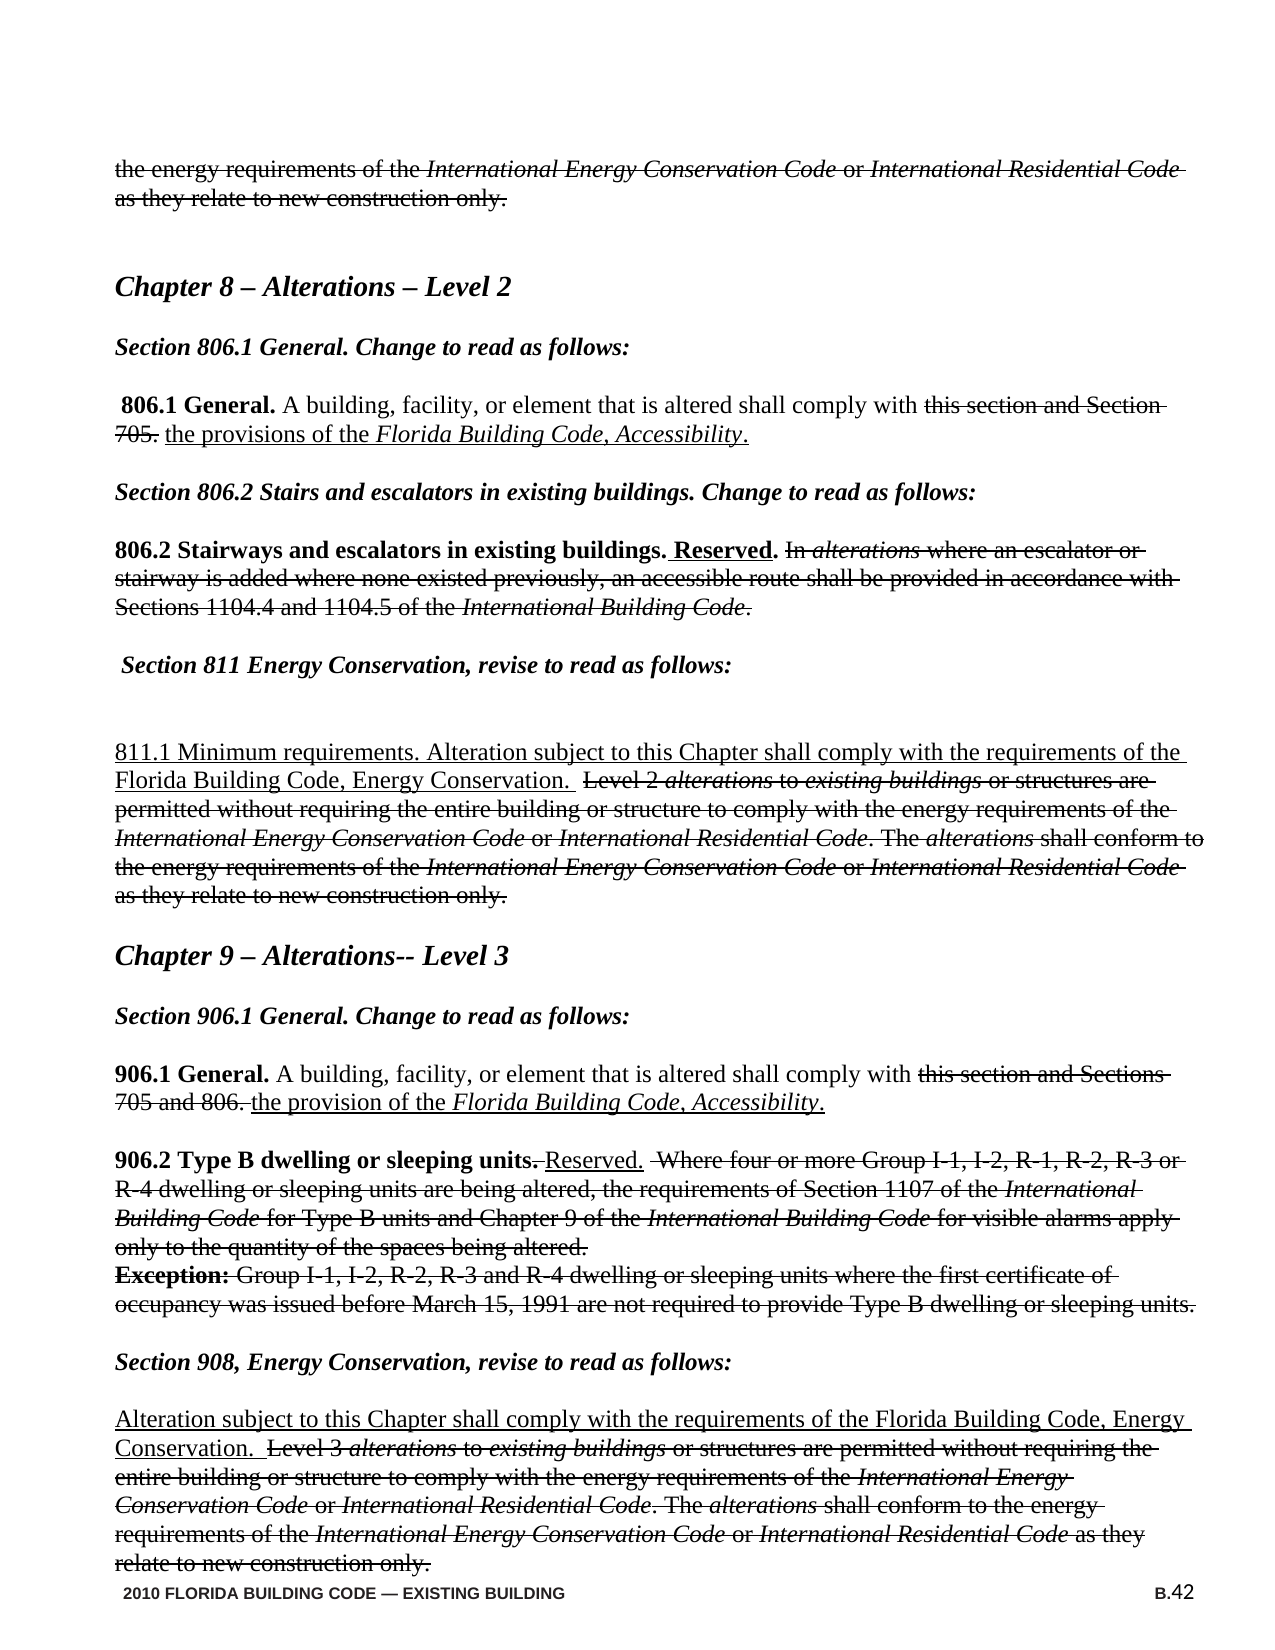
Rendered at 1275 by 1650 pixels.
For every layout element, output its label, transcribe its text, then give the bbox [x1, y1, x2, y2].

text Exception: Group I-1, I-2, R-2, R-3 and R-4 dwelling or sleeping units where the first certificate of occupancy was issued before March 15, 1991 are not required to provide Type B dwelling or sleeping units. [114, 1260, 1204, 1318]
text Section 906.1 General. Change to read as follows: [114, 1001, 1204, 1029]
text 806.1 General. A building, facility, or element that is altered shall comply with this section and Section 705. the provisions of the Florida Building Code, Accessibility. [114, 390, 1204, 448]
text Section 811 Energy Conservation, revise to read as follows: [114, 650, 1204, 679]
text 906.2 Type B dwelling or sleeping units. Reserved. Where four or more Group I-1, I-2, R-1, R-2, R-3 or R-4 dwelling or sleeping units are being altered, the requirements of Section 1107 of the International Building Code for Type B units and Chapter 9 of the International Building Code for visible alarms apply only to the quantity of the spaces being altered. [114, 1145, 1204, 1260]
text relate to new construction only. [114, 1548, 1204, 1577]
text 906.1 General. A building, facility, or element that is altered shall comply with this section and Sections 705 and 806. the provision of the Florida Building Code, Accessibility. [114, 1059, 1204, 1116]
text 806.2 Stairways and escalators in existing buildings. Reserved. In alterations where an escalator or stairway is added where none existed previously, an accessible route shall be provided in accordance with Sections 1104.4 and 1104.5 of the International Building Code. [114, 535, 1204, 621]
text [114, 154, 1204, 212]
text Chapter 8 – Alterations – Level 2 [114, 269, 1204, 303]
text Section 908, Energy Conservation, revise to read as follows: [114, 1347, 1204, 1375]
text Chapter 9 – Alterations-- Level 3 [114, 938, 1204, 972]
text 811.1 Minimum requirements. Alteration subject to this Chapter shall comply with the requirements of the Florida Building Code, Energy Conservation. Level 2 alterations to existing buildings or structures are permitted without requiring the entire building or structure to comply with the energy requirements of the International Energy Conservation Code or International Residential Code. The alterations shall conform to the energy requirements of the International Energy Conservation Code or International Residential Code as they relate to new construction only. [114, 737, 1204, 839]
text Section 806.1 General. Change to read as follows: [114, 332, 1204, 361]
text Alteration subject to this Chapter shall comply with the requirements of the Florida Building Code, Energy Conservation. Level 3 alterations to existing buildings or structures are permitted without requiring the entire building or structure to comply with the energy requirements of the International Energy Conservation Code or International Residential Code. The alterations shall conform to the energy requirements of the International Energy Conservation Code or International Residential Code as they [114, 1404, 1204, 1548]
text 811.1 Minimum requirements. Alteration subject to this Chapter shall comply with the requirements of the Florida Building Code, Energy Conservation. Level 2 alterations to existing buildings or structures are permitted without requiring the entire building or structure to comply with the energy requirements of the International Energy Conservation Code or International Residential Code. The alterations shall conform to the energy requirements of the International Energy Conservation Code or International Residential Code as they relate to new construction only. [114, 840, 1204, 909]
text Section 806.2 Stairs and escalators in existing buildings. Change to read as follows: [114, 477, 1204, 506]
